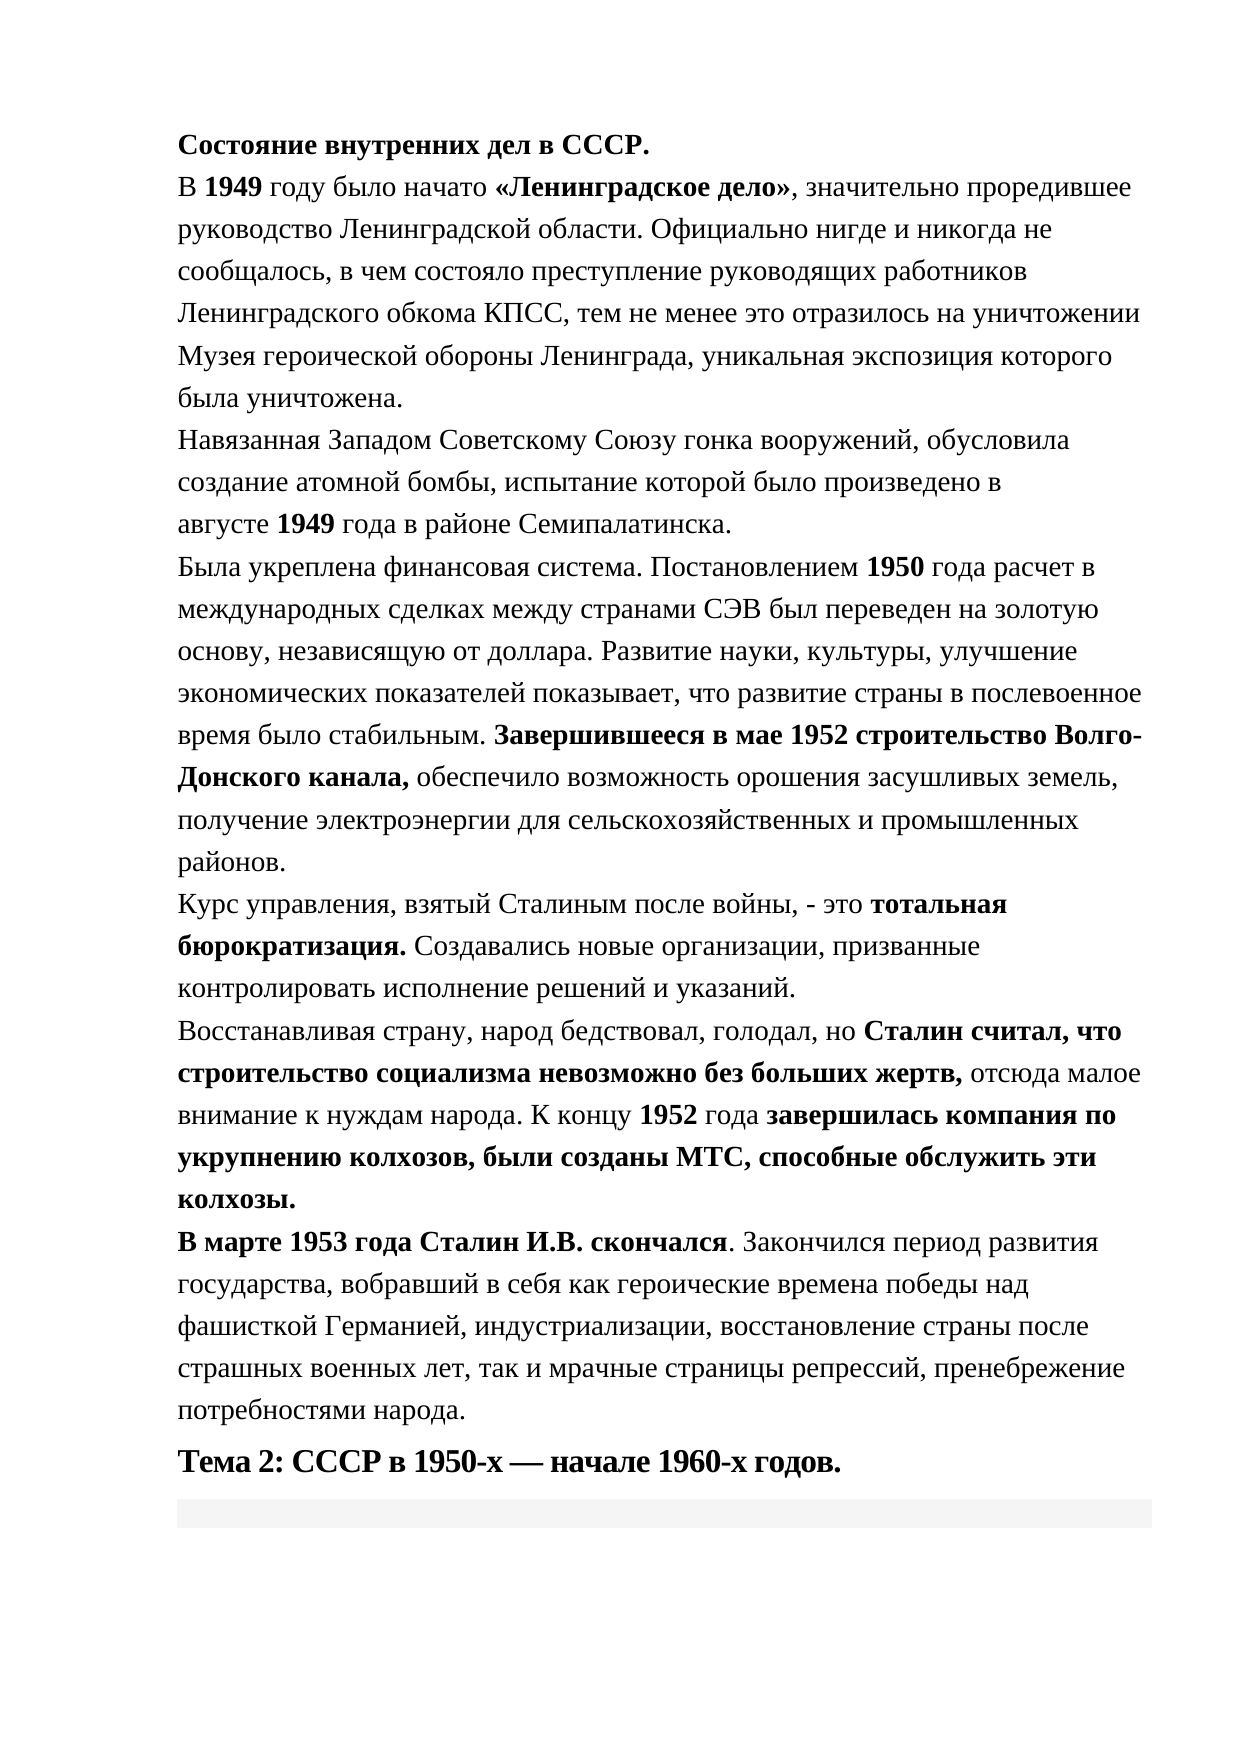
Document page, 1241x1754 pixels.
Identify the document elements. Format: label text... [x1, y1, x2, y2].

text Тема 2: СССР в 1950-х — начале 1960-х годов. [177, 1442, 1152, 1480]
subtitle Состояние внутренних дел в СССР. В 1949 году было начато «Ленинградское дело», значительно проредившее руководство Ленинградской области. Официально нигде и никогда не сообщалось, в чем состояло преступление руководящих работников Ленинградского обкома КПСС, тем не менее это отразилось на уничтожении Музея героической обороны Ленинграда, уникальная экспозиция которого была уничтожена. Навязанная Западом Советскому Союзу гонка вооружений, обусловила создание атомной бомбы, испытание которой было произведено в августе 1949 года в районе Семипалатинска. Была укреплена финансовая система. Постановлением 1950 года расчет в международных сделках между странами СЭВ был переведен на золотую основу, независящую от доллара. Развитие науки, культуры, улучшение экономических показателей показывает, что развитие страны в послевоенное время было стабильным. Завершившееся в мае 1952 строительство Волго-Донского канала, обеспечило возможность орошения засушливых земель, получение электроэнергии для сельскохозяйственных и промышленных районов. Курс управления, взятый Сталиным после войны, - это тотальная бюрократизация. Создавались новые организации, призванные контролировать исполнение решений и указаний. Восстанавливая страну, народ бедствовал, голодал, но Сталин считал, что строительство социализма невозможно без больших жертв, отсюда малое внимание к нуждам народа. К концу 1952 года завершилась компания по укрупнению колхозов, были созданы МТС, способные обслужить эти колхозы. В марте 1953 года Сталин И.В. скончался. Закончился период развития государства, вобравший в себя как героические времена победы над фашисткой Германией, индустриализации, восстановление страны после страшных военных лет, так и мрачные страницы репрессий, пренебрежение потребностями народа. [177, 118, 1152, 1426]
